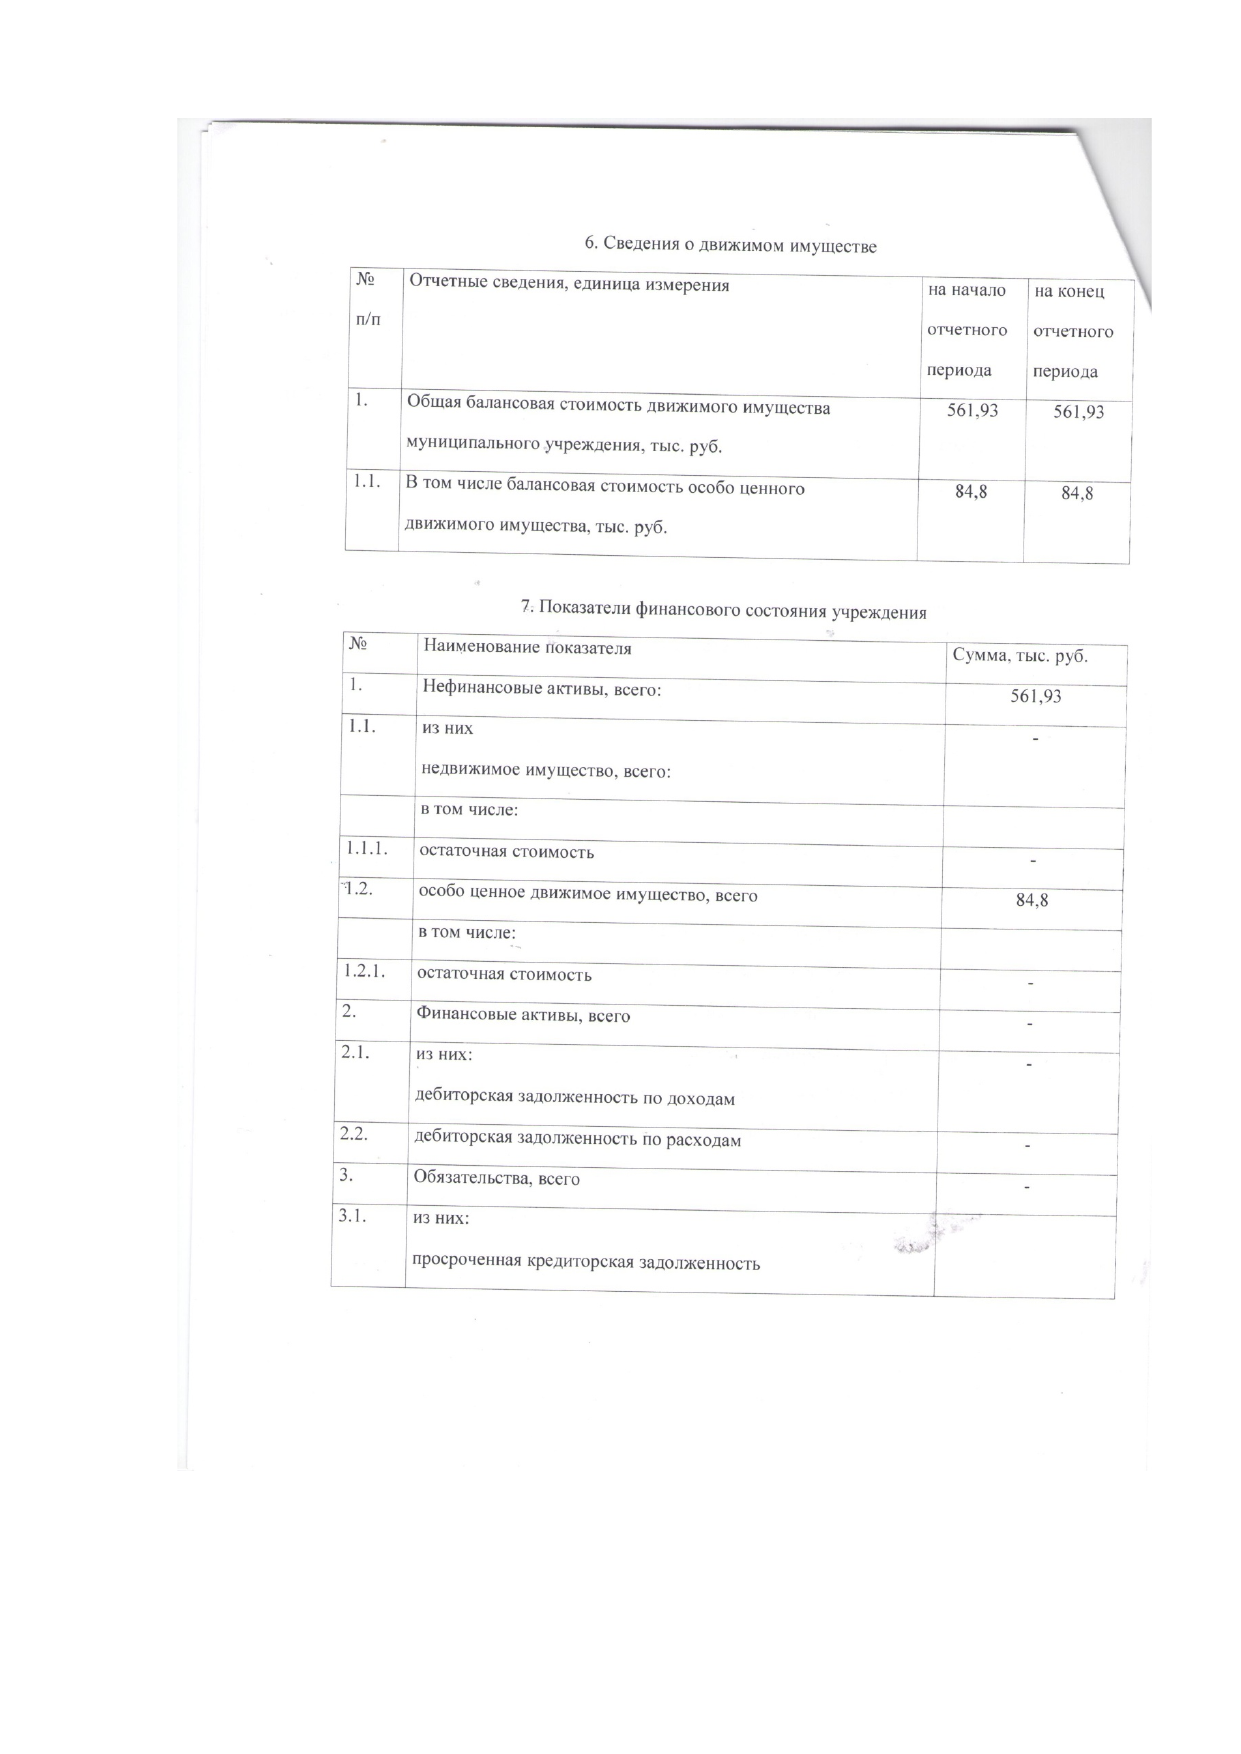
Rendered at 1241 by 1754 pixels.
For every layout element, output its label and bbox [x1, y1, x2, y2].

picture [177, 118, 1152, 1471]
